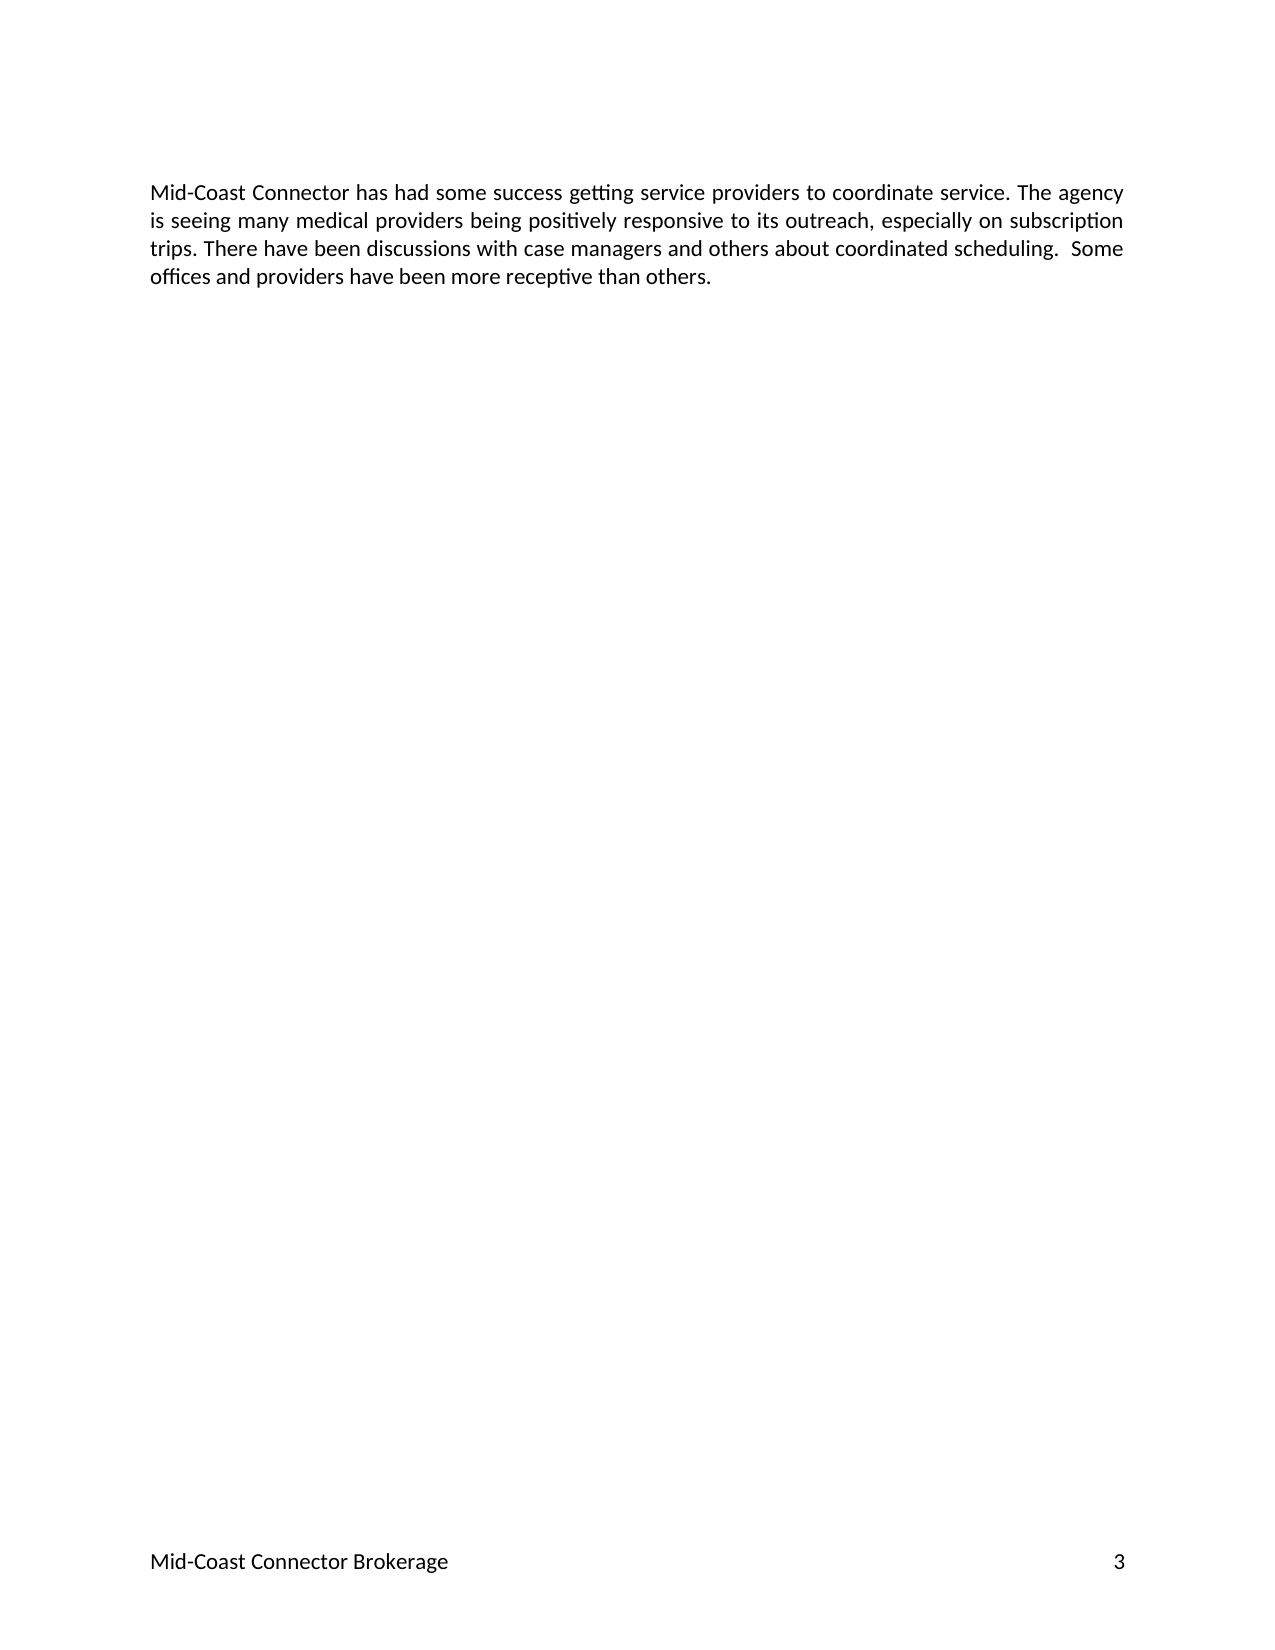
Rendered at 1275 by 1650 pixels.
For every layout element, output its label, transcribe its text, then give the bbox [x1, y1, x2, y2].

text Mid-Coast Connector has had some success getting service providers to coordinate service. The agency is seeing many medical providers being positively responsive to its outreach, especially on subscription trips. There have been discussions with case managers and others about coordinated scheduling. Some offices and providers have been more receptive than others. [150, 178, 1125, 290]
